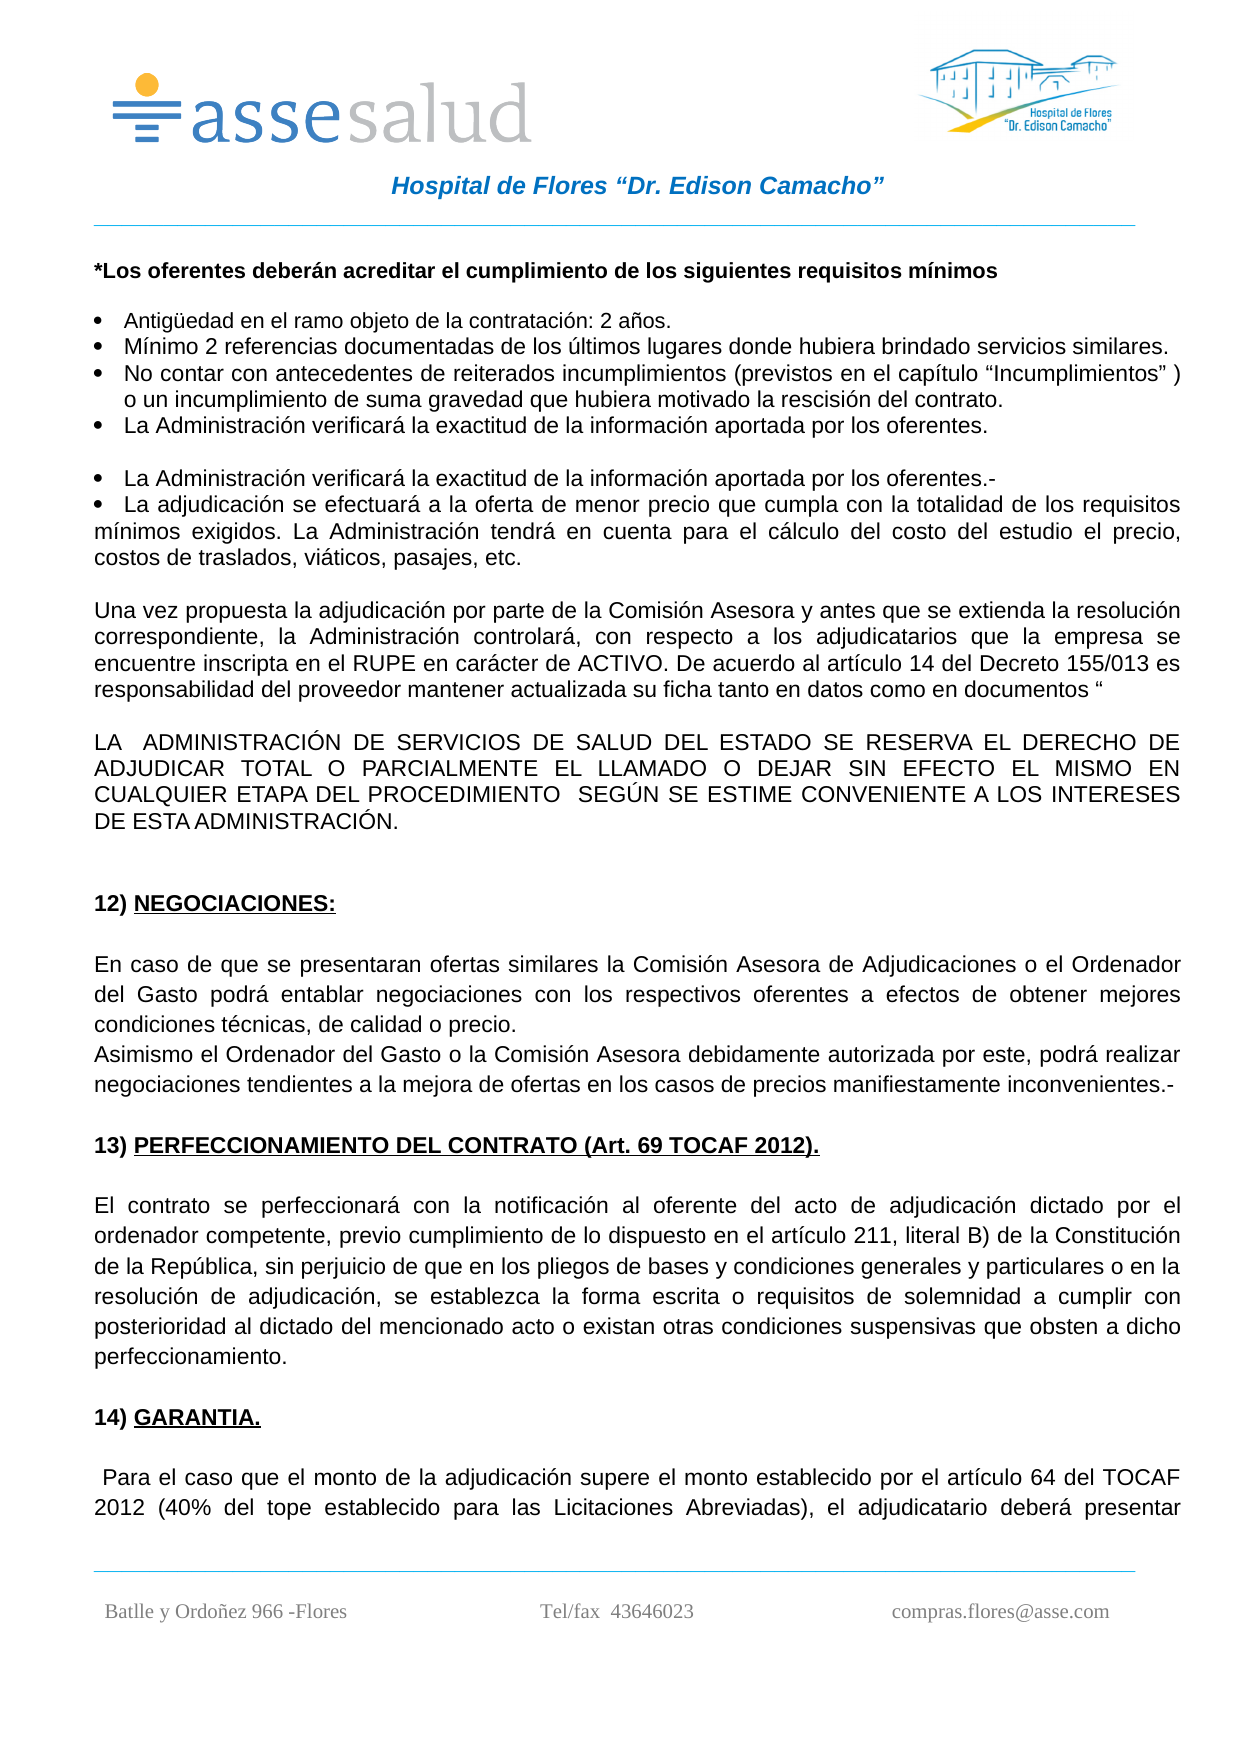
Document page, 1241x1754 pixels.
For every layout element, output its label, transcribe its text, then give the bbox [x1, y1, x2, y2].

text la administración de servicios de salud del estado se reserva el derecho de adjudicar total o parcialmente el llamado o dejar sin efecto el mismo en cualquier etapa del procedimiento según se estime conveniente a los intereses de esta administración. [94, 728, 1182, 834]
list Antigüedad en el ramo objeto de la contratación: 2 años. [94, 308, 1182, 333]
text *Los oferentes deberán acreditar el cumplimiento de los siguientes requisitos mínimos [94, 258, 1182, 283]
list Mínimo 2 referencias documentadas de los últimos lugares donde hubiera brindado servicios similares. [94, 333, 1182, 359]
text El contrato se perfeccionará con la notificación al oferente del acto de adjudicación dictado por el ordenador competente, previo cumplimiento de lo dispuesto en el artículo 211, literal B) de la Constitución de la República, sin perjuicio de que en los pliegos de bases y condiciones generales y particulares o en la resolución de adjudicación, se establezca la forma escrita o requisitos de solemnidad a cumplir con posterioridad al dictado del mencionado acto o existan otras condiciones suspensivas que obsten a dicho perfeccionamiento. [94, 1192, 1182, 1369]
list La Administración verificará la exactitud de la información aportada por los oferentes.- [94, 465, 1182, 491]
text 14) GARANTIA. [94, 1404, 1182, 1430]
text 12) NEGOCIACIONES: [94, 890, 1182, 916]
list No contar con antecedentes de reiterados incumplimientos (previstos en el capítulo “Incumplimientos” ) o un incumplimiento de suma gravedad que hubiera motivado la rescisión del contrato. [94, 359, 1182, 412]
text En caso de que se presentaran ofertas similares la Comisión Asesora de Adjudicaciones o el Ordenador del Gasto podrá entablar negociaciones con los respectivos oferentes a efectos de obtener mejores condiciones técnicas, de calidad o precio. [94, 951, 1182, 1037]
text Asimismo el Ordenador del Gasto o la Comisión Asesora debidamente autorizada por este, podrá realizar negociaciones tendientes a la mejora de ofertas en los casos de precios manifiestamente inconvenientes.- [94, 1041, 1182, 1098]
text 13) PERFECCIONAMIENTO DEL CONTRATO (Art. 69 TOCAF 2012). [94, 1132, 1182, 1158]
picture [112, 73, 532, 143]
list La Administración verificará la exactitud de la información aportada por los oferentes. [94, 412, 1182, 439]
list La adjudicación se efectuará a la oferta de menor precio que cumpla con la totalidad de los requisitos mínimos exigidos. La Administración tendrá en cuenta para el cálculo del costo del estudio el precio, costos de traslados, viáticos, pasajes, etc. [94, 491, 1182, 570]
text Una vez propuesta la adjudicación por parte de la Comisión Asesora y antes que se extienda la resolución correspondiente, la Administración controlará, con respecto a los adjudicatarios que la empresa se encuentre inscripta en el RUPE en carácter de ACTIVO. De acuerdo al artículo 14 del Decreto 155/013 es responsabilidad del proveedor mantener actualizada su ficha tanto en datos como en documentos “ [94, 597, 1182, 702]
